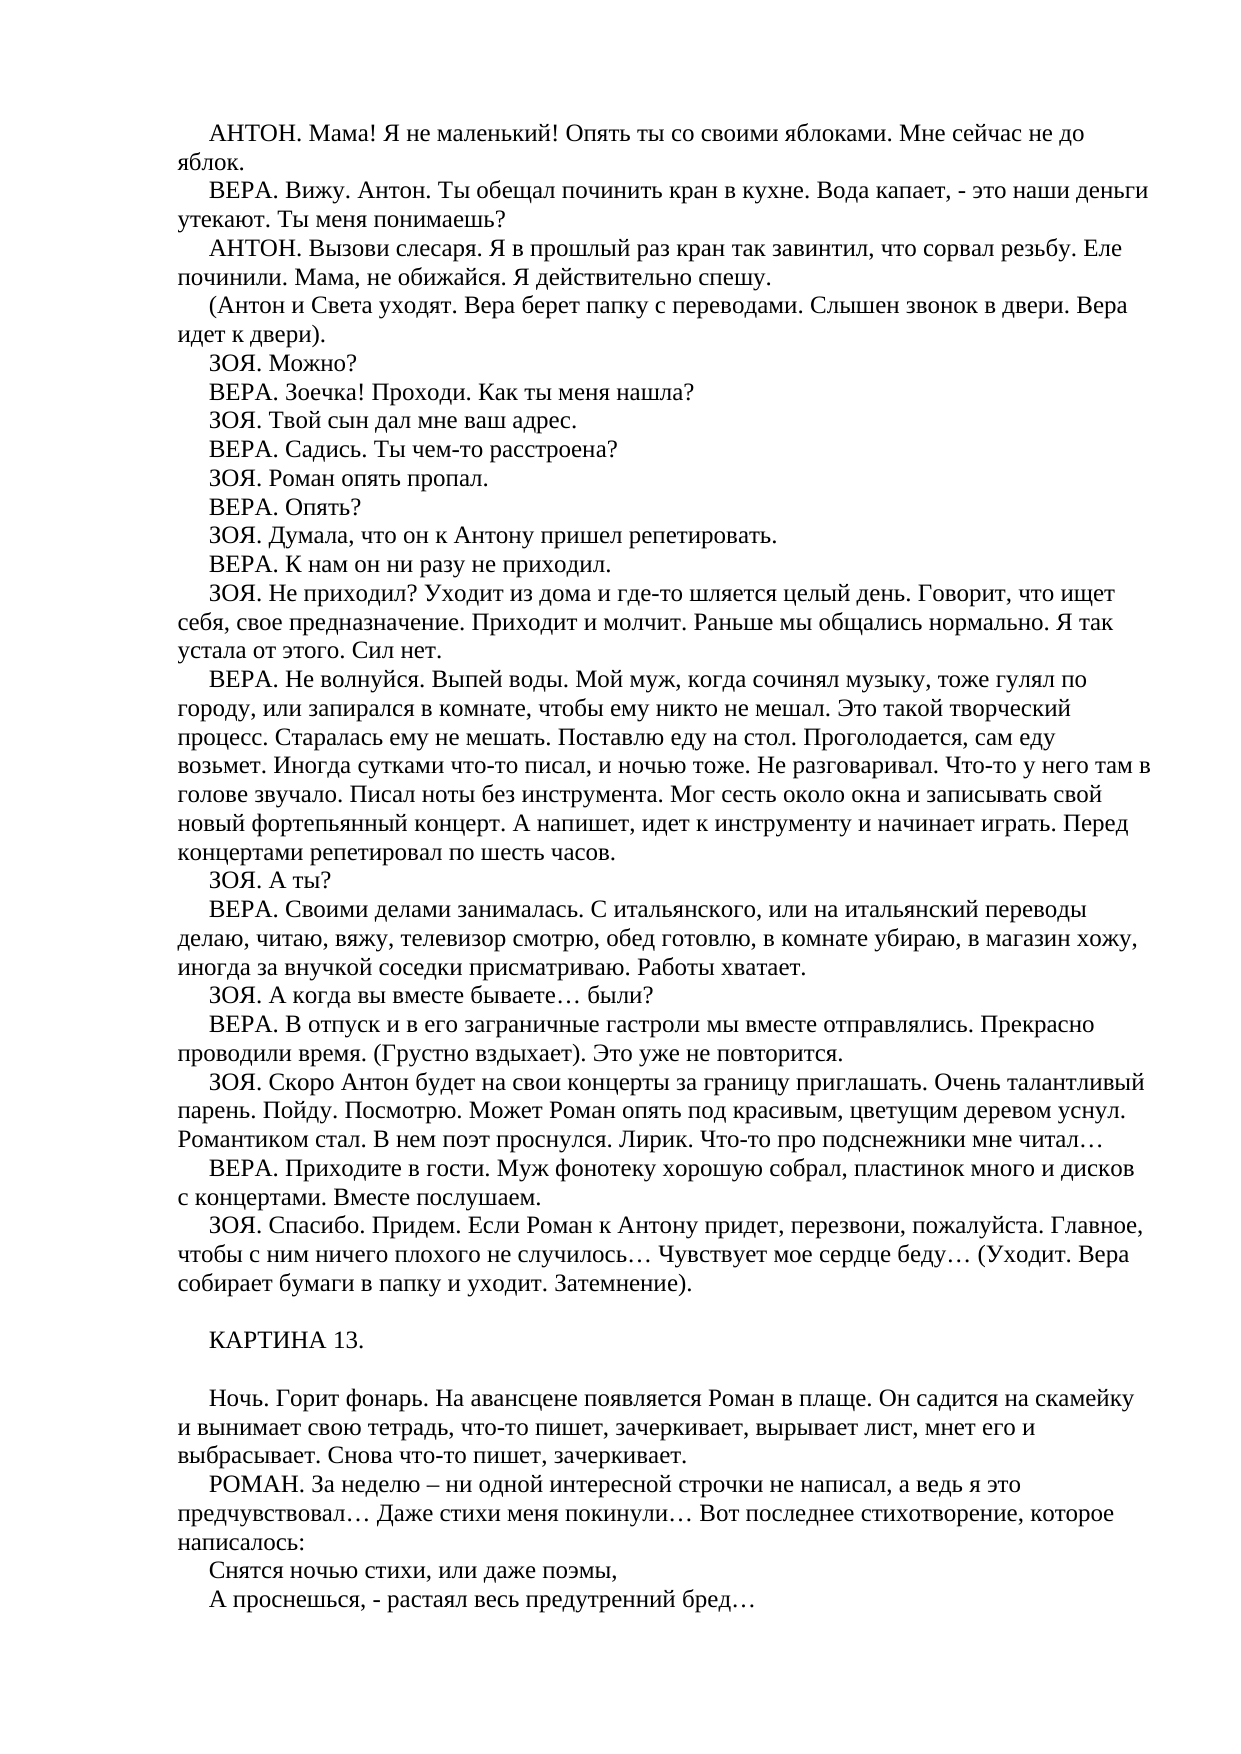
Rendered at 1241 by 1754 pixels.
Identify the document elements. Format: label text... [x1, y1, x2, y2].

text ВЕРА. Зоечка! Проходи. Как ты меня нашла? [177, 377, 1152, 406]
text А проснешься, - растаял весь предутренний бред… [177, 1584, 1152, 1613]
text ВЕРА. К нам он ни разу не приходил. [177, 549, 1152, 578]
text ЗОЯ. А когда вы вместе бываете… были? [177, 981, 1152, 1009]
text ЗОЯ. Роман опять пропал. [177, 463, 1152, 492]
text КАРТИНА 13. [177, 1326, 1152, 1354]
text РОМАН. За неделю – ни одной интересной строчки не написал, а ведь я это предчувствовал… Даже стихи меня покинули… Вот последнее стихотворение, которое написалось: [177, 1469, 1152, 1556]
text ЗОЯ. А ты? [177, 866, 1152, 894]
text Снятся ночью стихи, или даже поэмы, [177, 1556, 1152, 1584]
text ЗОЯ. Твой сын дал мне ваш адрес. [177, 406, 1152, 434]
text АНТОН. Мама! Я не маленький! Опять ты со своими яблоками. Мне сейчас не до яблок. [177, 118, 1152, 176]
text ЗОЯ. Скоро Антон будет на свои концерты за границу приглашать. Очень талантливый парень. Пойду. Посмотрю. Может Роман опять под красивым, цветущим деревом уснул. Романтиком стал. В нем поэт проснулся. Лирик. Что-то про подснежники мне читал… [177, 1067, 1152, 1153]
text ЗОЯ. Думала, что он к Антону пришел репетировать. [177, 521, 1152, 549]
text ЗОЯ. Спасибо. Придем. Если Роман к Антону придет, перезвони, пожалуйста. Главное, чтобы с ним ничего плохого не случилось… Чувствует мое сердце беду… (Уходит. Вера собирает бумаги в папку и уходит. Затемнение). [177, 1211, 1152, 1297]
text ВЕРА. В отпуск и в его заграничные гастроли мы вместе отправлялись. Прекрасно проводили время. (Грустно вздыхает). Это уже не повторится. [177, 1009, 1152, 1067]
text (Антон и Света уходят. Вера берет папку с переводами. Слышен звонок в двери. Вера идет к двери). [177, 291, 1152, 348]
text Ночь. Горит фонарь. На авансцене появляется Роман в плаще. Он садится на скамейку и вынимает свою тетрадь, что-то пишет, зачеркивает, вырывает лист, мнет его и выбрасывает. Снова что-то пишет, зачеркивает. [177, 1383, 1152, 1469]
text ВЕРА. Своими делами занималась. С итальянского, или на итальянский переводы делаю, читаю, вяжу, телевизор смотрю, обед готовлю, в комнате убираю, в магазин хожу, иногда за внучкой соседки присматриваю. Работы хватает. [177, 894, 1152, 981]
text ВЕРА. Вижу. Антон. Ты обещал починить кран в кухне. Вода капает, - это наши деньги утекают. Ты меня понимаешь? [177, 176, 1152, 233]
text ВЕРА. Садись. Ты чем-то расстроена? [177, 434, 1152, 463]
text ВЕРА. Опять? [177, 492, 1152, 521]
text ВЕРА. Не волнуйся. Выпей воды. Мой муж, когда сочинял музыку, тоже гулял по городу, или запирался в комнате, чтобы ему никто не мешал. Это такой творческий процесс. Старалась ему не мешать. Поставлю еду на стол. Проголодается, сам еду возьмет. Иногда сутками что-то писал, и ночью тоже. Не разговаривал. Что-то у него там в голове звучало. Писал ноты без инструмента. Мог сесть около окна и записывать свой новый фортепьянный концерт. А напишет, идет к инструменту и начинает играть. Перед концертами репетировал по шесть часов. [177, 664, 1152, 866]
text АНТОН. Вызови слесаря. Я в прошлый раз кран так завинтил, что сорвал резьбу. Еле починили. Мама, не обижайся. Я действительно спешу. [177, 233, 1152, 291]
text ВЕРА. Приходите в гости. Муж фонотеку хорошую собрал, пластинок много и дисков с концертами. Вместе послушаем. [177, 1153, 1152, 1211]
text ЗОЯ. Не приходил? Уходит из дома и где-то шляется целый день. Говорит, что ищет себя, свое предназначение. Приходит и молчит. Раньше мы общались нормально. Я так устала от этого. Сил нет. [177, 578, 1152, 664]
text ЗОЯ. Можно? [177, 348, 1152, 377]
